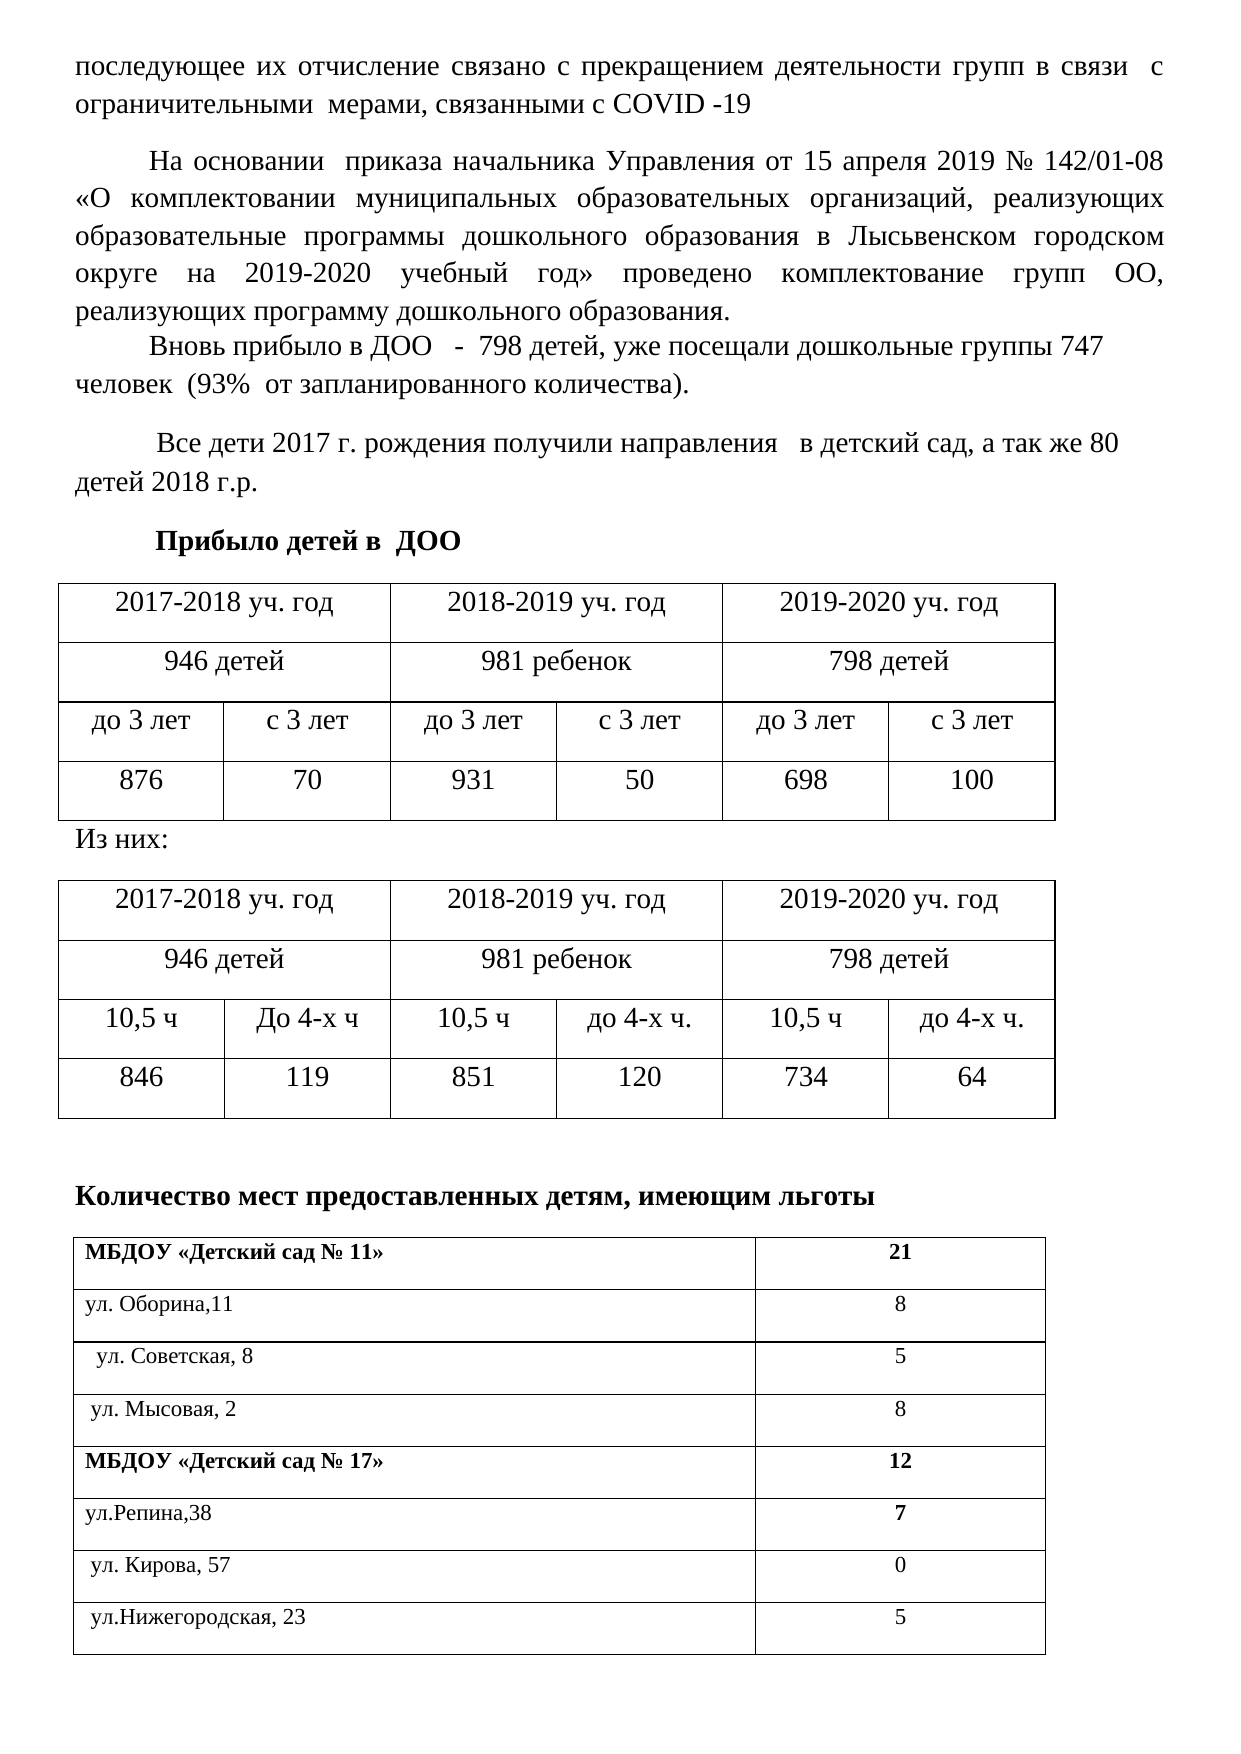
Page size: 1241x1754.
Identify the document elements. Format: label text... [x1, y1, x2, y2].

table_cell 120 [557, 1059, 722, 1117]
table_header 21 [756, 1238, 1045, 1289]
table_cell ул. Кирова, 57 [74, 1551, 755, 1602]
table_cell 8 [756, 1290, 1045, 1341]
table_cell 846 [59, 1059, 224, 1117]
table_cell с 3 лет [889, 703, 1054, 761]
table_cell 981 ребенок [391, 941, 722, 999]
table_cell до 3 лет [723, 703, 888, 761]
table_cell 798 детей [723, 643, 1054, 701]
table_cell 0 [756, 1551, 1045, 1602]
table_header 2019-2020 уч. год [723, 584, 1054, 642]
title На основании приказа начальника Управления от 15 апреля 2019 № 142/01-08 «О комплектовании муниципальных образовательных организаций, реализующих образовательные программы дошкольного образования в Лысьвенском городском округе на 2019-2020 учебный год» проведено комплектование групп ОО, реализующих программу дошкольного образования. [75, 140, 1165, 328]
table_cell 931 [391, 762, 556, 820]
table_header 2018-2019 уч. год [391, 881, 722, 940]
text Вновь прибыло в ДОО - 798 детей, уже посещали дошкольные группы 747 человек (93% от запланированного количества). [75, 328, 1165, 400]
text Количество мест предоставленных детям, имеющим льготы [75, 1178, 1165, 1211]
table_cell до 3 лет [59, 703, 223, 761]
table_cell 50 [557, 762, 722, 820]
table_cell до 4-х ч. [557, 1000, 722, 1058]
table_cell МБДОУ «Детский сад № 17» [74, 1447, 755, 1498]
table_cell 981 ребенок [391, 643, 722, 701]
table_cell 119 [225, 1059, 390, 1117]
table_cell 64 [889, 1059, 1054, 1117]
table_cell ул. Оборина,11 [74, 1290, 755, 1341]
table_cell 946 детей [59, 941, 390, 999]
table_cell 10,5 ч [59, 1000, 224, 1058]
table_header МБДОУ «Детский сад № 11» [74, 1238, 755, 1289]
table_cell 12 [756, 1447, 1045, 1498]
table_cell 100 [889, 762, 1054, 820]
table_header 2018-2019 уч. год [391, 584, 722, 642]
table_cell ул. Мысовая, 2 [74, 1395, 755, 1446]
table_cell ул.Нижегородская, 23 [74, 1603, 755, 1654]
text Все дети 2017 г. рождения получили направления в детский сад, а так же 80 детей 2018 г.р. [75, 426, 1165, 498]
table_cell 5 [756, 1343, 1045, 1393]
table_cell 798 детей [723, 941, 1054, 999]
table_cell 7 [756, 1499, 1045, 1550]
table_cell 734 [723, 1059, 888, 1117]
table_cell 70 [224, 762, 390, 820]
text Из них: [75, 821, 1165, 854]
table_cell 946 детей [59, 643, 390, 701]
table_cell До 4-х ч [225, 1000, 390, 1058]
table_cell с 3 лет [557, 703, 722, 761]
table_cell 10,5 ч [723, 1000, 888, 1058]
table_cell 851 [391, 1059, 556, 1117]
table_cell 876 [59, 762, 223, 820]
table_cell 5 [756, 1603, 1045, 1654]
table_cell 10,5 ч [391, 1000, 556, 1058]
table_cell с 3 лет [224, 703, 390, 761]
table_cell ул.Репина,38 [74, 1499, 755, 1550]
table_cell до 3 лет [391, 703, 556, 761]
text Прибыло детей в ДОО [75, 523, 1165, 557]
table_header 2017-2018 уч. год [59, 584, 390, 642]
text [75, 44, 1165, 119]
table_header 2017-2018 уч. год [59, 881, 390, 940]
table_cell ул. Советская, 8 [74, 1343, 755, 1393]
table_cell до 4-х ч. [889, 1000, 1054, 1058]
table_cell 698 [723, 762, 888, 820]
table_header 2019-2020 уч. год [723, 881, 1054, 940]
table_cell 8 [756, 1395, 1045, 1446]
